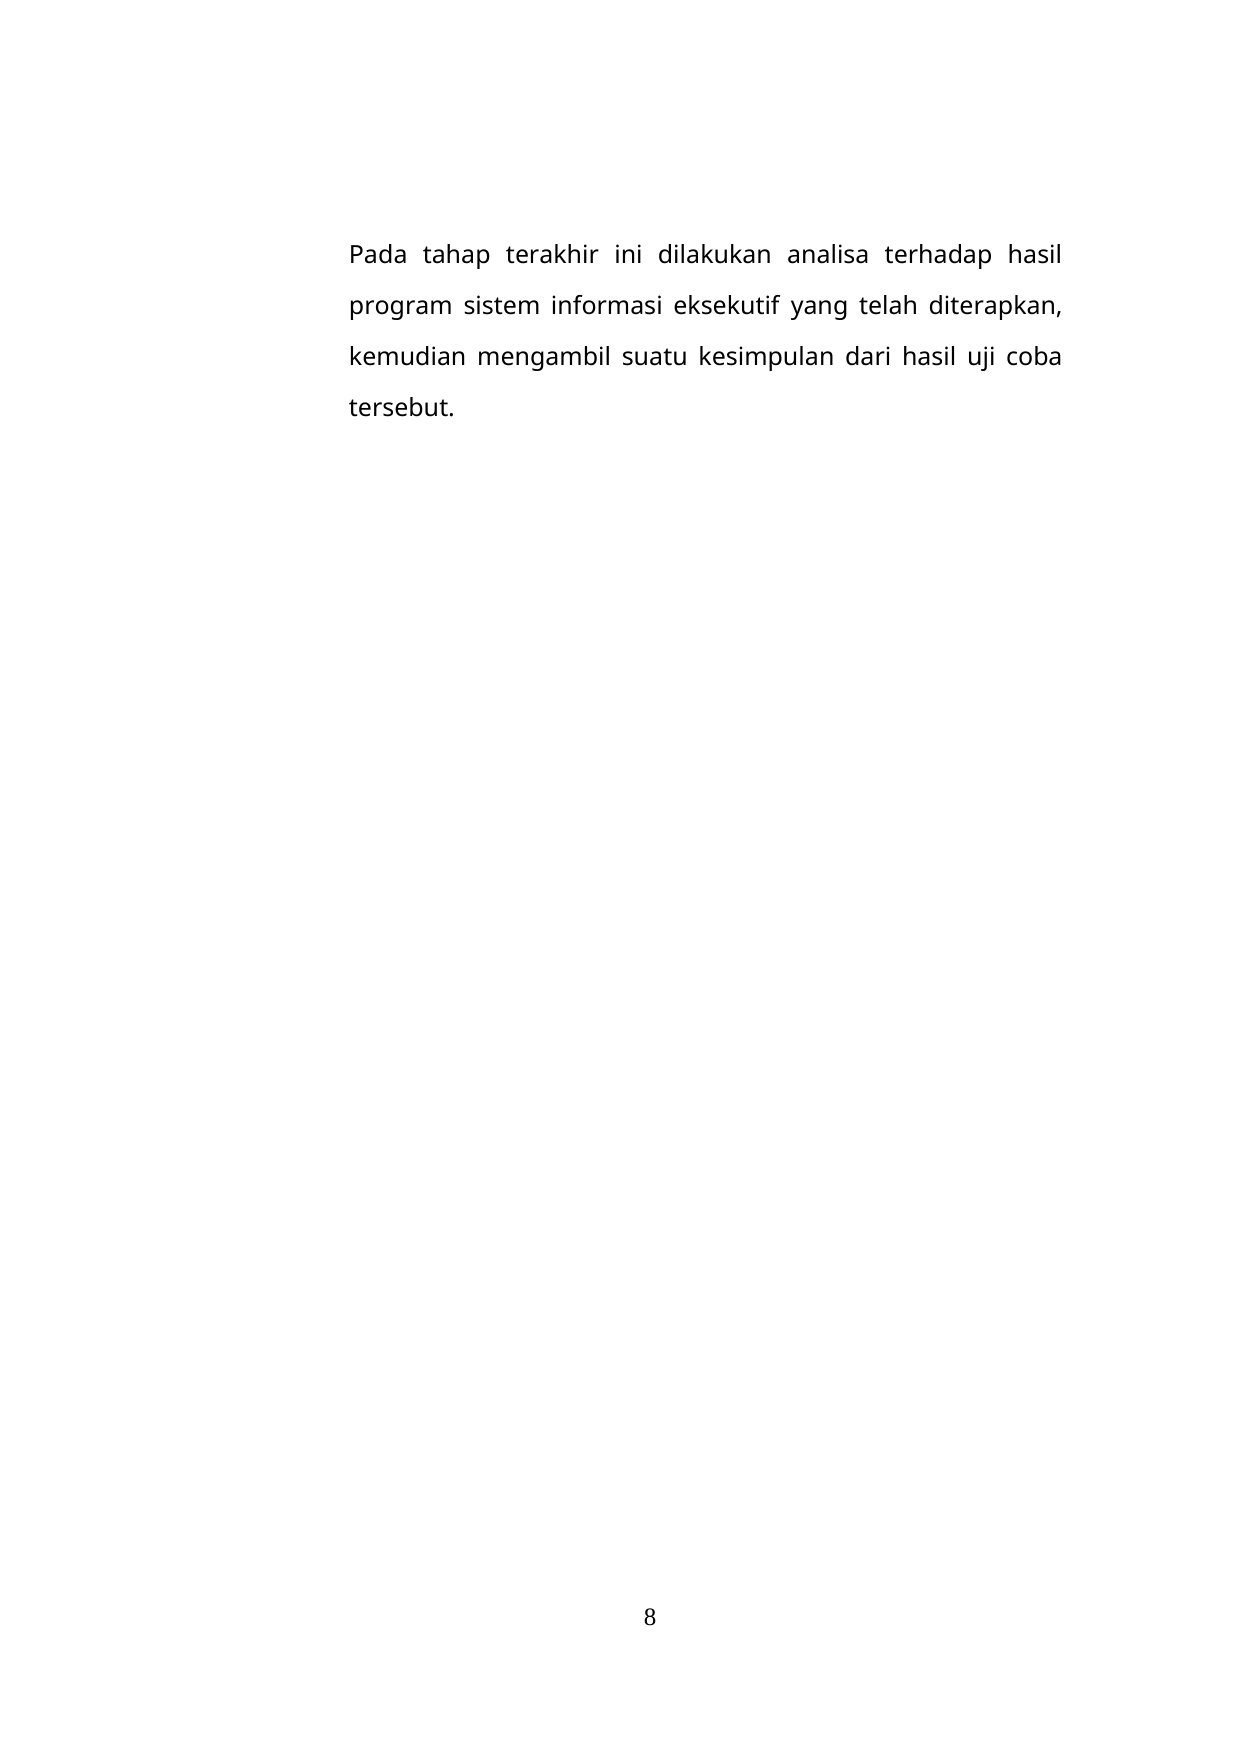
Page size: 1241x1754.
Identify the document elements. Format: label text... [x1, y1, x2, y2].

list Pada tahap terakhir ini dilakukan analisa terhadap hasil program sistem informasi eksekutif yang telah diterapkan, kemudian mengambil suatu kesimpulan dari hasil uji coba tersebut. [349, 236, 1063, 423]
